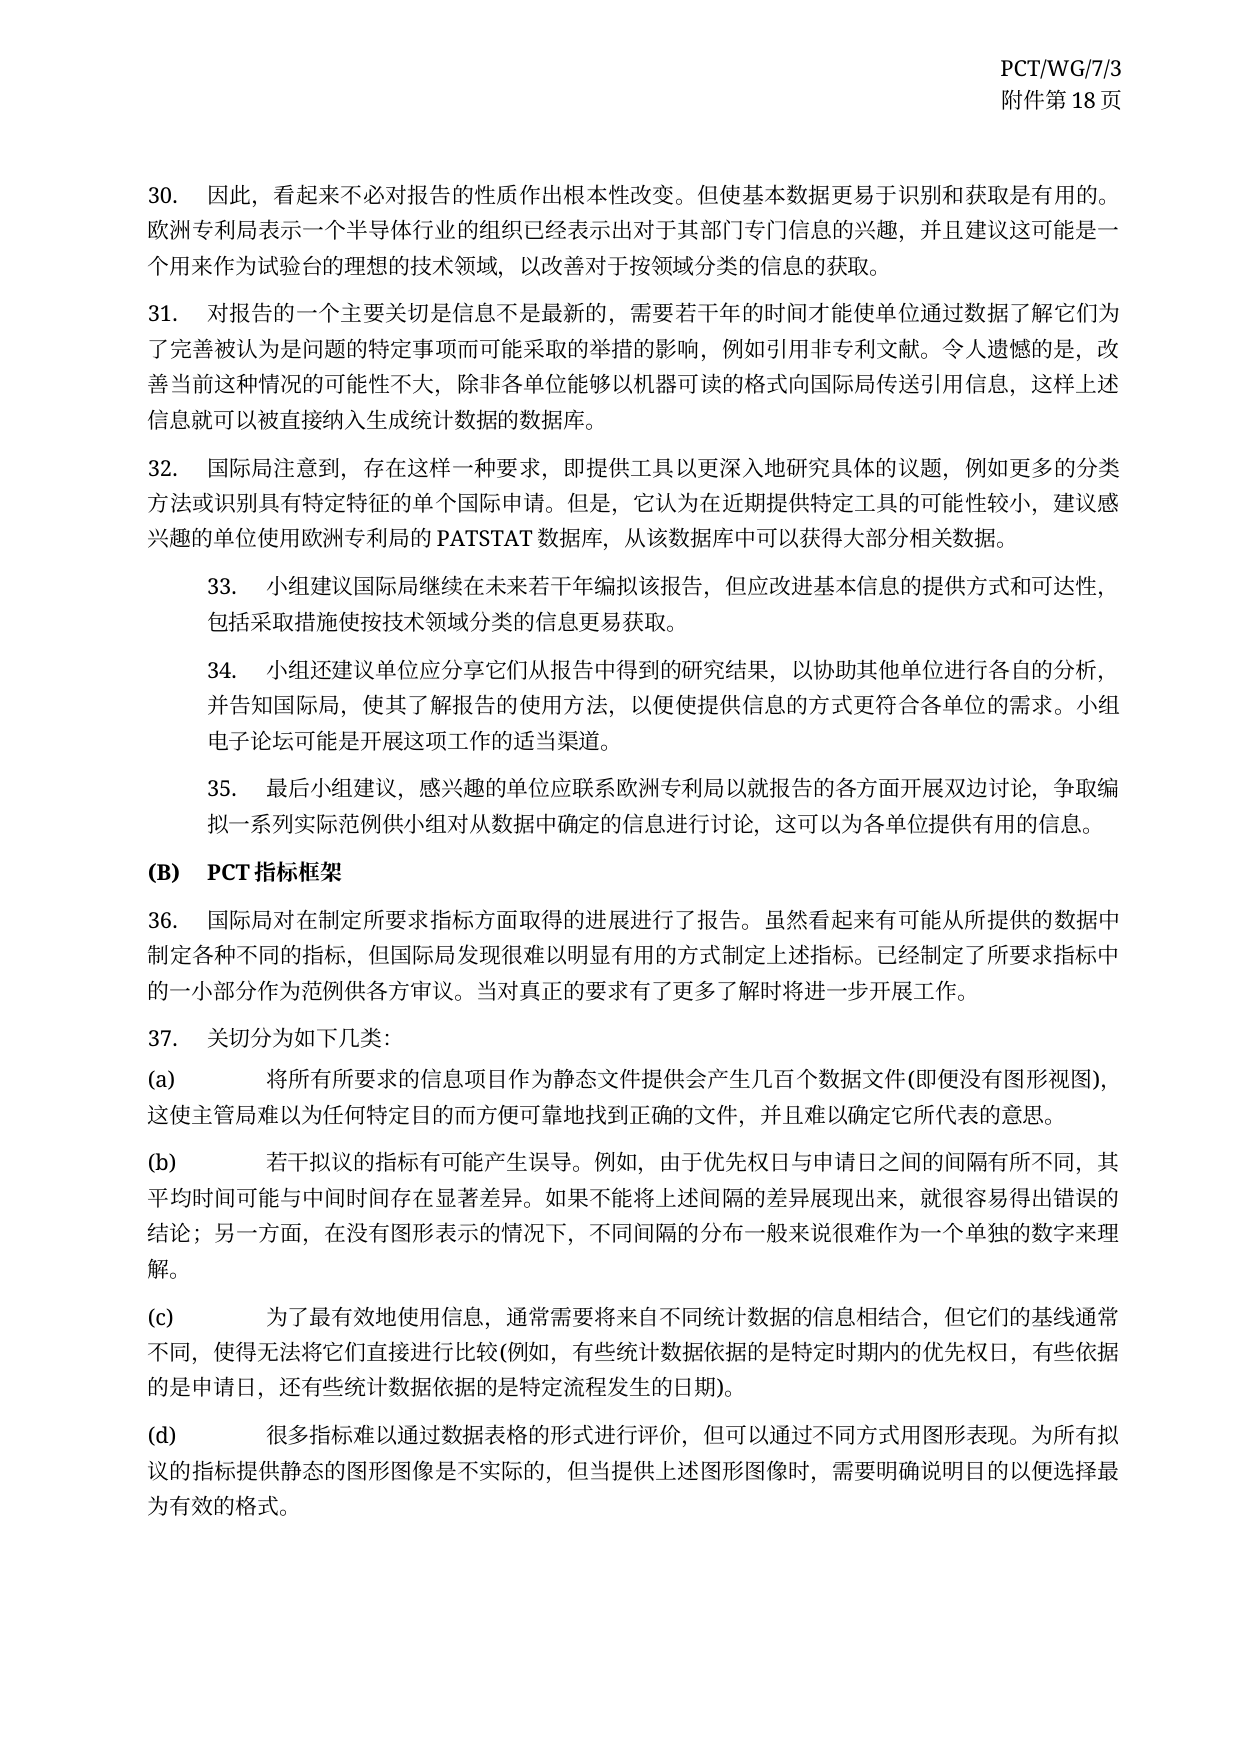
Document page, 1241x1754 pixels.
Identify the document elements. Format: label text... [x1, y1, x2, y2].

list 因此，看起来不必对报告的性质作出根本性改变。但使基本数据更易于识别和获取是有用的。欧洲专利局表示一个半导体行业的组织已经表示出对于其部门专门信息的兴趣，并且建议这可能是一个用来作为试验台的理想的技术领域，以改善对于按领域分类的信息的获取。 [148, 174, 1122, 280]
list 若干拟议的指标有可能产生误导。例如，由于优先权日与申请日之间的间隔有所不同，其平均时间可能与中间时间存在显著差异。如果不能将上述间隔的差异展现出来，就很容易得出错误的结论；另一方面，在没有图形表示的情况下，不同间隔的分布一般来说很难作为一个单独的数字来理解。 [148, 1142, 1122, 1283]
list 为了最有效地使用信息，通常需要将来自不同统计数据的信息相结合，但它们的基线通常不同，使得无法将它们直接进行比较(例如，有些统计数据依据的是特定时期内的优先权日，有些依据的是申请日，还有些统计数据依据的是特定流程发生的日期)。 [148, 1296, 1122, 1402]
list 将所有所要求的信息项目作为静态文件提供会产生几百个数据文件(即便没有图形视图)，这使主管局难以为任何特定目的而方便可靠地找到正确的文件，并且难以确定它所代表的意思。 [148, 1058, 1122, 1129]
list 关切分为如下几类： [148, 1018, 1122, 1053]
list 国际局对在制定所要求指标方面取得的进展进行了报告。虽然看起来有可能从所提供的数据中制定各种不同的指标，但国际局发现很难以明显有用的方式制定上述指标。已经制定了所要求指标中的一小部分作为范例供各方审议。当对真正的要求有了更多了解时将进一步开展工作。 [148, 899, 1122, 1005]
list 国际局注意到，存在这样一种要求，即提供工具以更深入地研究具体的议题，例如更多的分类方法或识别具有特定特征的单个国际申请。但是，它认为在近期提供特定工具的可能性较小，建议感兴趣的单位使用欧洲专利局的PATSTAT数据库，从该数据库中可以获得大部分相关数据。 [148, 447, 1122, 553]
subtitle (b) PCT指标框架 [148, 851, 1122, 887]
list 很多指标难以通过数据表格的形式进行评价，但可以通过不同方式用图形表现。为所有拟议的指标提供静态的图形图像是不实际的，但当提供上述图形图像时，需要明确说明目的以便选择最为有效的格式。 [148, 1415, 1122, 1521]
list 小组建议国际局继续在未来若干年编拟该报告，但应改进基本信息的提供方式和可达性，包括采取措施使按技术领域分类的信息更易获取。 [207, 566, 1122, 637]
list 小组还建议单位应分享它们从报告中得到的研究结果，以协助其他单位进行各自的分析，并告知国际局，使其了解报告的使用方法，以便使提供信息的方式更符合各单位的需求。小组电子论坛可能是开展这项工作的适当渠道。 [207, 649, 1122, 755]
list 最后小组建议，感兴趣的单位应联系欧洲专利局以就报告的各方面开展双边讨论，争取编拟一系列实际范例供小组对从数据中确定的信息进行讨论，这可以为各单位提供有用的信息。 [207, 768, 1122, 839]
list 对报告的一个主要关切是信息不是最新的，需要若干年的时间才能使单位通过数据了解它们为了完善被认为是问题的特定事项而可能采取的举措的影响，例如引用非专利文献。令人遗憾的是，改善当前这种情况的可能性不大，除非各单位能够以机器可读的格式向国际局传送引用信息，这样上述信息就可以被直接纳入生成统计数据的数据库。 [148, 293, 1122, 434]
